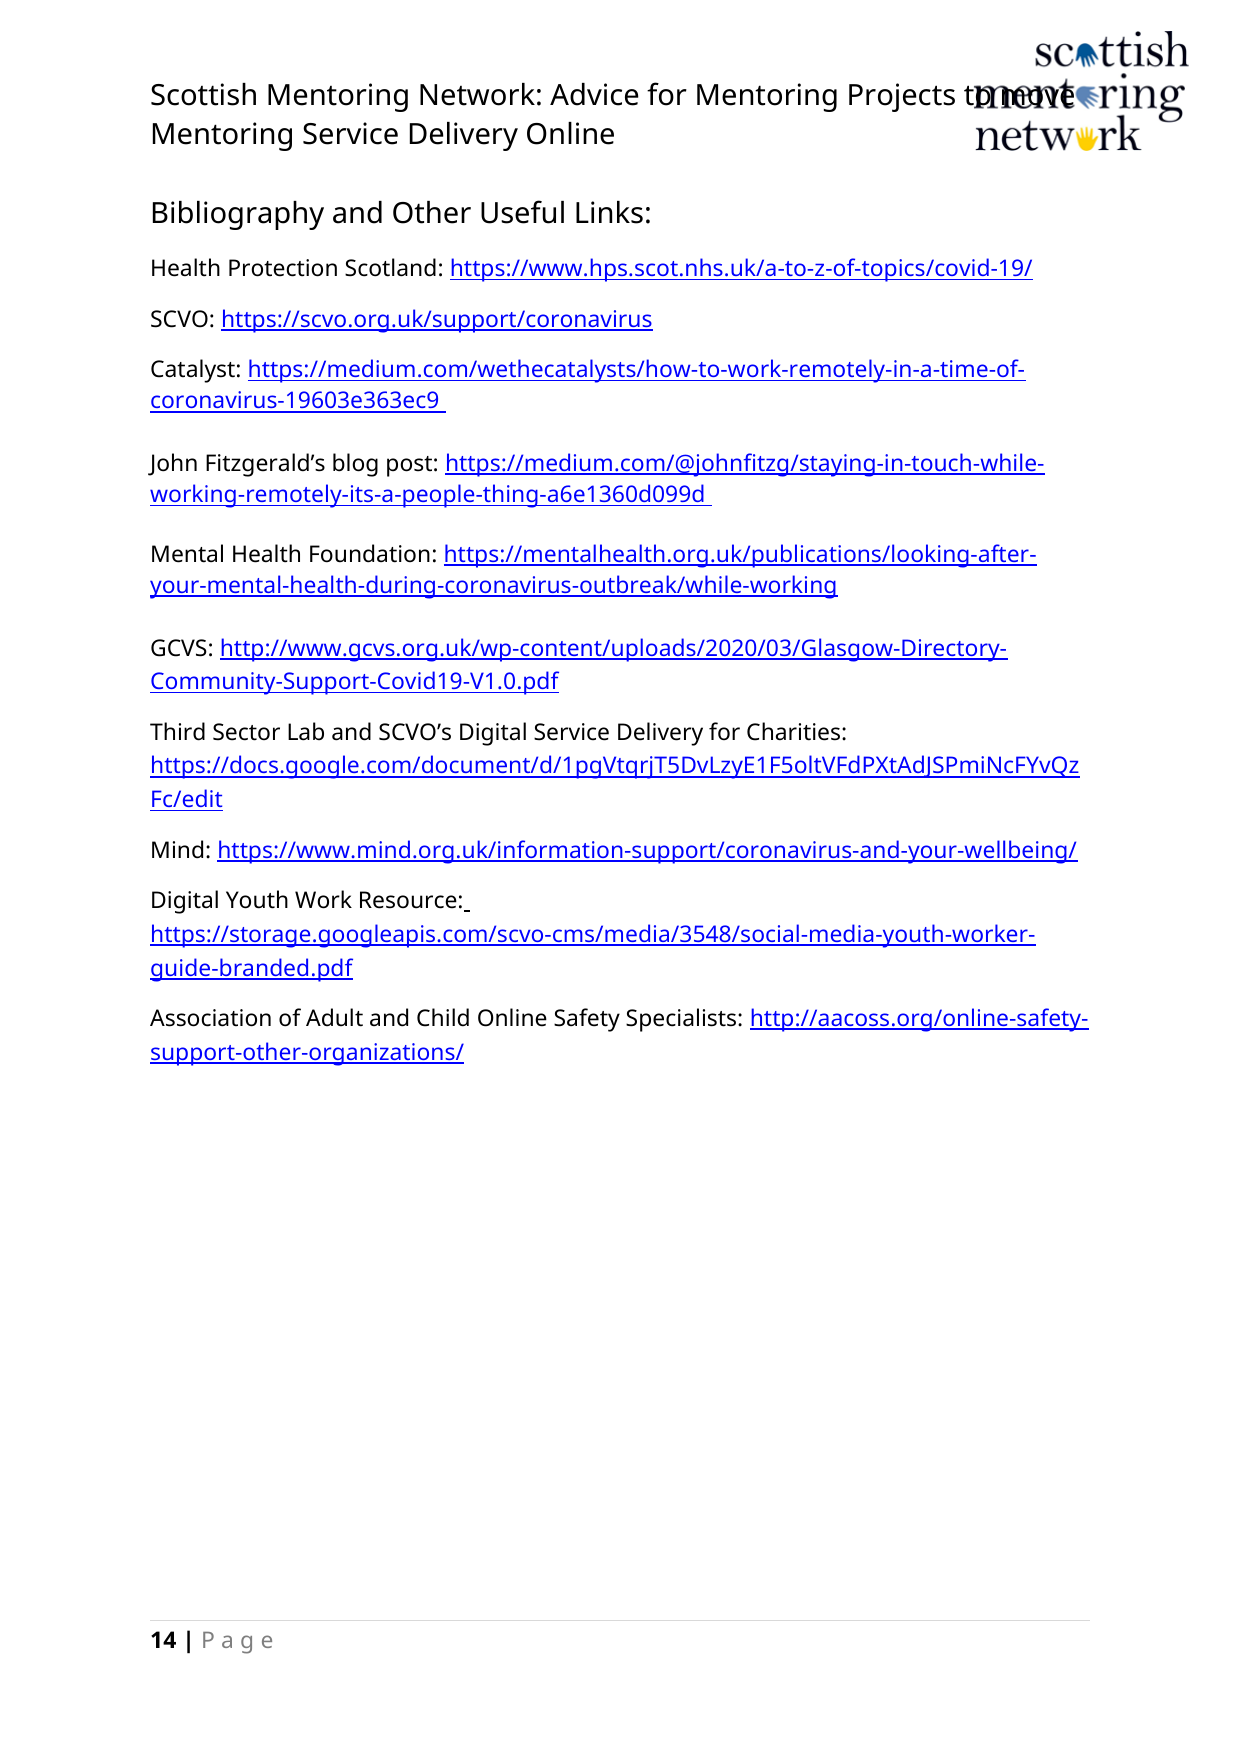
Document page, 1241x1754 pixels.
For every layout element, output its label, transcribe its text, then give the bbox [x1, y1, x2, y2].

text John Fitzgerald’s blog post: https://medium.com/@johnfitzg/staying-in-touch-while-working-remotely-its-a-people-thing-a6e1360d099d [150, 447, 1090, 509]
text Digital Youth Work Resource: https://storage.googleapis.com/scvo-cms/media/3548/social-media-youth-worker-guide-branded.pdf [150, 884, 1090, 983]
picture [973, 31, 1189, 151]
text Health Protection Scotland: https://www.hps.scot.nhs.uk/a-to-z-of-topics/covid-19/ [150, 252, 1090, 283]
text Mind: https://www.mind.org.uk/information-support/coronavirus-and-your-wellbeing/ [150, 834, 1090, 865]
text Catalyst: https://medium.com/wethecatalysts/how-to-work-remotely-in-a-time-of-coronavirus-19603e363ec9 [150, 353, 1090, 416]
text Association of Adult and Child Online Safety Specialists: http://aacoss.org/online-safety-support-other-organizations/ [150, 1002, 1090, 1067]
text GCVS: http://www.gcvs.org.uk/wp-content/uploads/2020/03/Glasgow-Directory-Community-Support-Covid19-V1.0.pdf [150, 632, 1090, 697]
text Third Sector Lab and SCVO’s Digital Service Delivery for Charities: https://docs.google.com/document/d/1pgVtqrjT5DvLzyE1F5oltVFdPXtAdJSPmiNcFYvQzFc/edit [150, 716, 1090, 814]
text Bibliography and Other Useful Links: [150, 193, 1090, 232]
text SCVO: https://scvo.org.uk/support/coronavirus [150, 303, 1090, 334]
text Mental Health Foundation: https://mentalhealth.org.uk/publications/looking-after-your-mental-health-during-coronavirus-outbreak/while-working [150, 538, 1090, 600]
